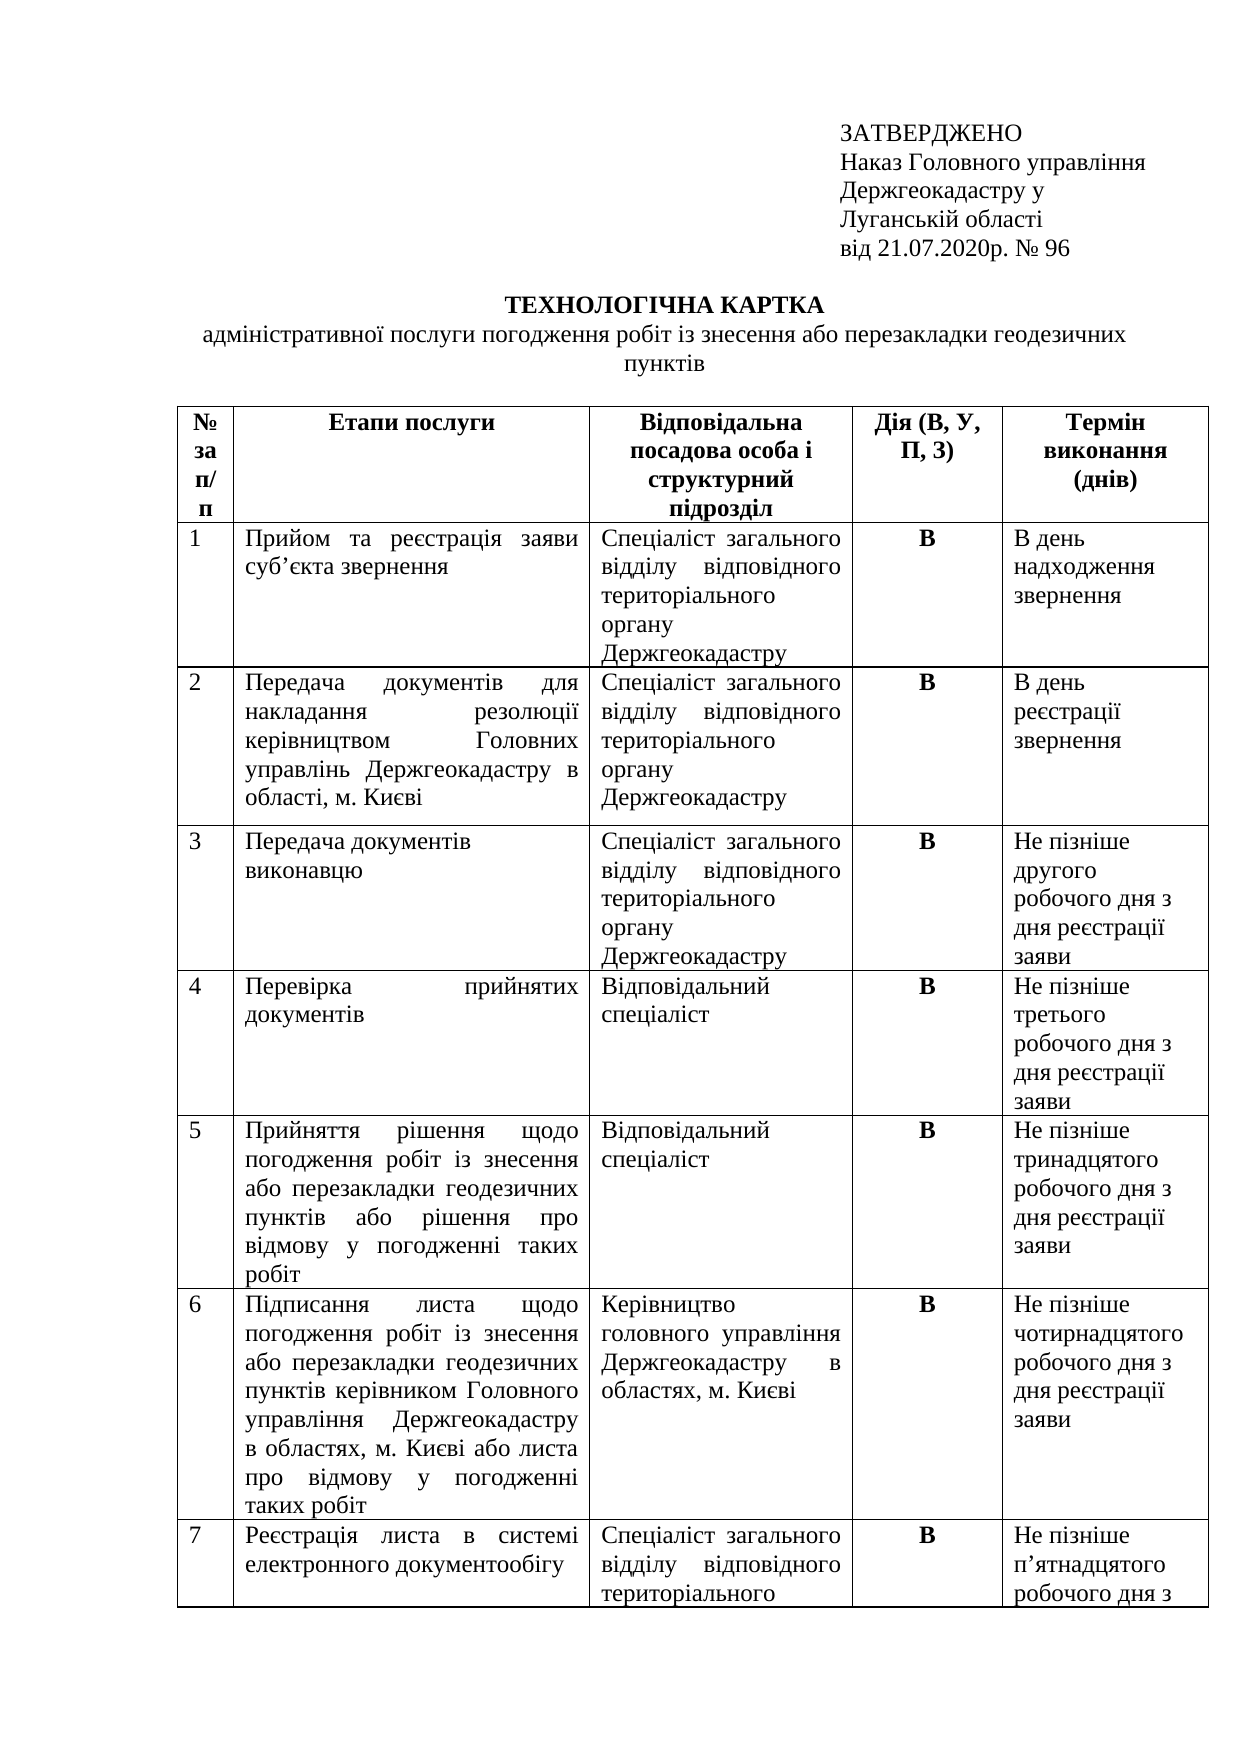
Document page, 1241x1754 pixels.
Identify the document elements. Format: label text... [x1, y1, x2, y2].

table_cell В [853, 971, 1002, 1114]
text ЗАТВЕРДЖЕНО [177, 118, 1152, 147]
table_cell В день надходження звернення [1003, 523, 1208, 666]
table_cell В день реєстрації звернення [1003, 668, 1208, 825]
table_cell Спеціаліст загального відділу відповідного територіального органу Держгеокадастру [590, 668, 852, 825]
text ТЕХНОЛОГІЧНА КАРТКА [177, 291, 1152, 319]
table_cell Не пізніше третього робочого дня з дня реєстрації заяви [1003, 971, 1208, 1114]
table_cell Не пізніше другого робочого дня з дня реєстрації заяви [1003, 826, 1208, 970]
table_cell Спеціаліст загального відділу відповідного територіального органу Держгеокадастру [590, 826, 852, 970]
table_header Етапи послуги [234, 407, 589, 522]
text від 21.07.2020р. № 96 [177, 233, 1152, 262]
table_cell 3 [178, 826, 233, 970]
table_cell В [853, 1520, 1002, 1606]
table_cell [590, 1520, 852, 1606]
table_cell В [853, 826, 1002, 970]
text Луганській області [177, 204, 1152, 233]
table_cell В [853, 523, 1002, 666]
table_cell Не пізніше чотирнадцятого робочого дня з дня реєстрації заяви [1003, 1289, 1208, 1519]
text Держгеокадастру у [177, 176, 1152, 204]
table_cell Перевірка прийнятих документів [234, 971, 589, 1114]
table_cell 7 [178, 1520, 233, 1606]
table_cell Прийняття рішення щодо погодження робіт із знесення або перезакладки геодезичних пунктів або рішення про відмову у погодженні таких робіт [234, 1116, 589, 1288]
table_cell Спеціаліст загального відділу відповідного територіального органу Держгеокадастру [590, 523, 852, 666]
table_header № за п/п [178, 407, 233, 522]
table_cell В [853, 1289, 1002, 1519]
table_cell Керівництво головного управління Держгеокадастру в областях, м. Києві [590, 1289, 852, 1519]
table_cell Відповідальний спеціаліст [590, 971, 852, 1114]
table_cell 1 [178, 523, 233, 666]
table_cell Відповідальний спеціаліст [590, 1116, 852, 1288]
table_header Дія (В, У, П, З) [853, 407, 1002, 522]
text Наказ Головного управління [177, 147, 1152, 176]
table_cell Передача документів для накладання резолюції керівництвом Головних управлінь Держгеокадастру в області, м. Києві [234, 668, 589, 825]
table_cell В [853, 668, 1002, 825]
table_cell Не пізніше тринадцятого робочого дня з дня реєстрації заяви [1003, 1116, 1208, 1288]
table_cell 4 [178, 971, 233, 1114]
table_cell 2 [178, 668, 233, 825]
table_cell 6 [178, 1289, 233, 1519]
text адміністративної послуги погодження робіт із знесення або перезакладки геодезичних пунктів [177, 319, 1152, 377]
table_cell В [853, 1116, 1002, 1288]
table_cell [234, 1520, 589, 1606]
table_cell Прийом та реєстрація заяви суб’єкта звернення [234, 523, 589, 666]
table_cell Передача документів виконавцю [234, 826, 589, 970]
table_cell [1003, 1520, 1208, 1606]
table_header Термін виконання (днів) [1003, 407, 1208, 522]
table_header Відповідальна посадова особа і структурний підрозділ [590, 407, 852, 522]
table_cell 5 [178, 1116, 233, 1288]
table_cell Підписання листа щодо погодження робіт із знесення або перезакладки геодезичних пунктів керівником Головного управління Держгеокадастру в областях, м. Києві або листа про відмову у погодженні таких робіт [234, 1289, 589, 1519]
